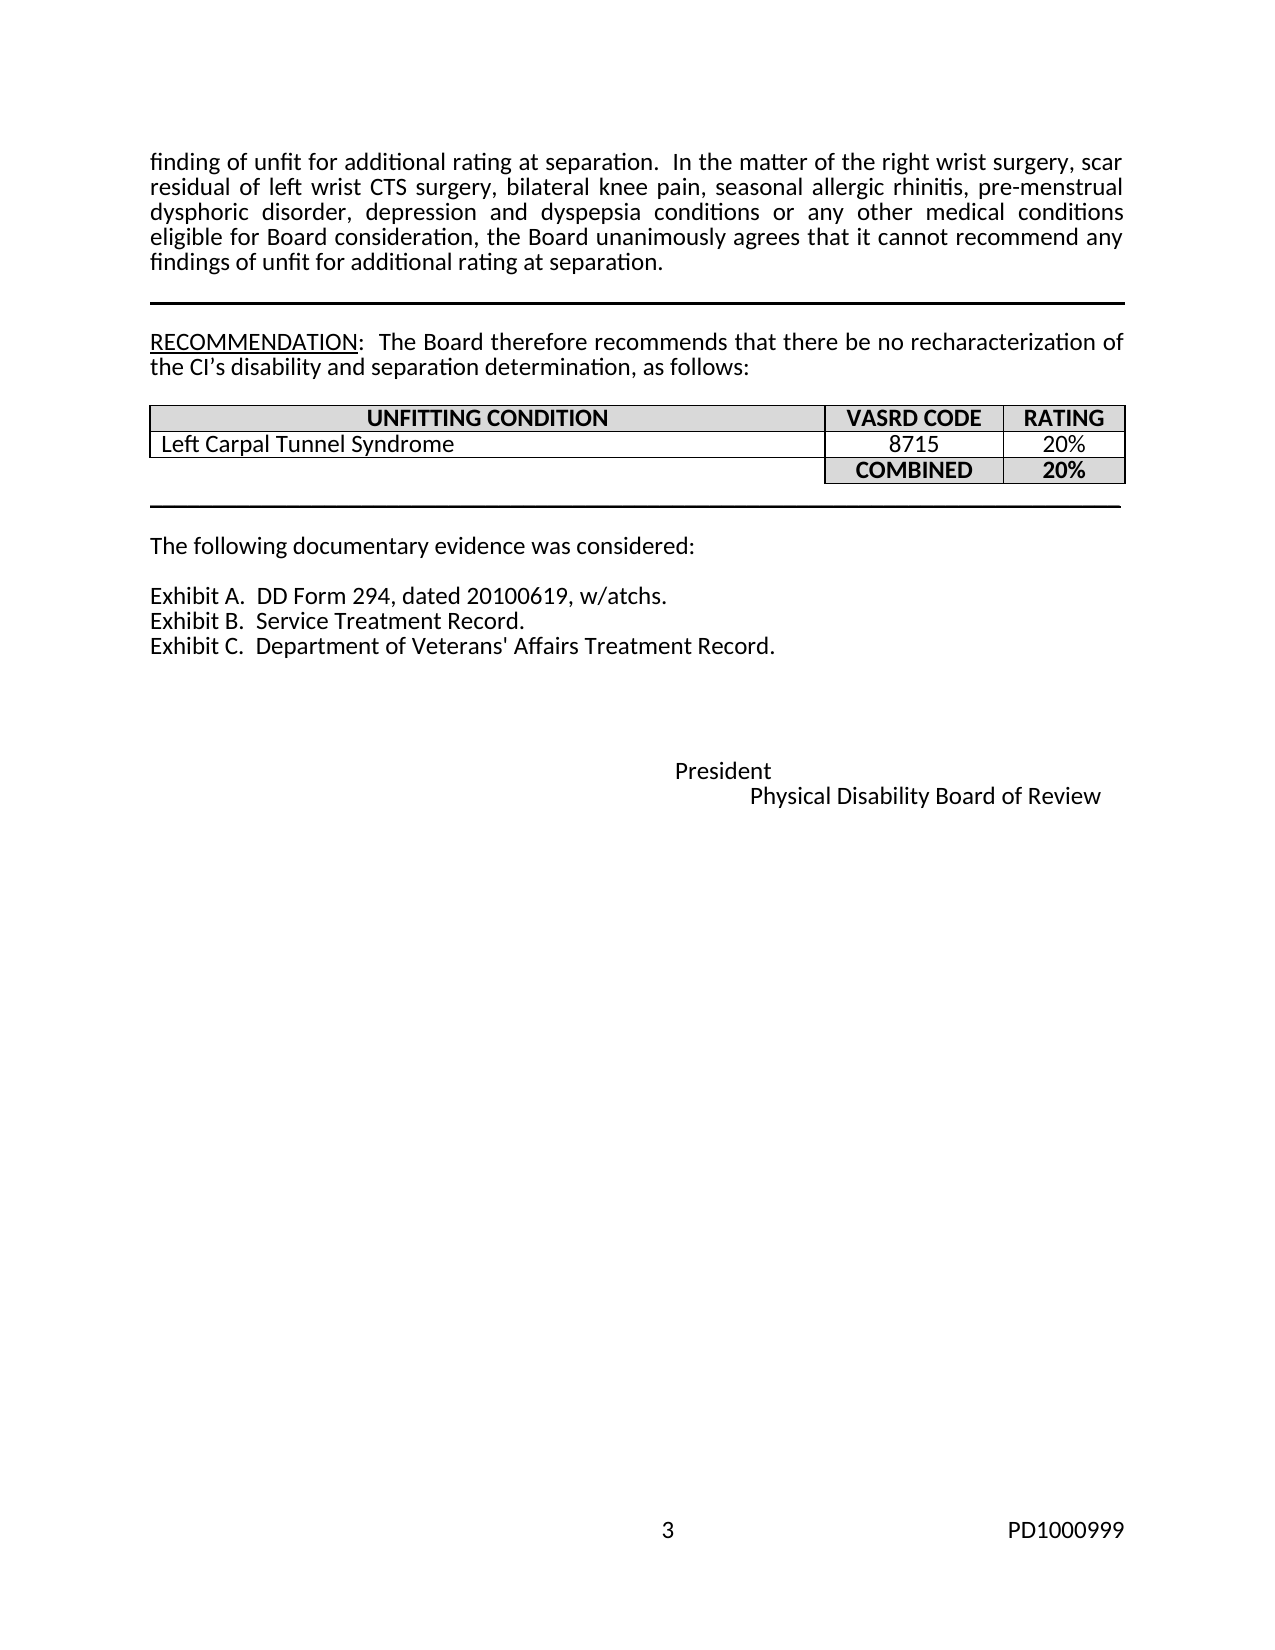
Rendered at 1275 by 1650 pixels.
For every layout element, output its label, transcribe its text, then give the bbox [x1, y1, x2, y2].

table_cell 20% [1004, 432, 1124, 457]
text Exhibit B. Service Treatment Record. [150, 609, 1125, 634]
table_header UNFITTING CONDITION [151, 406, 824, 431]
text ______________________________________________________________________________ [150, 484, 1125, 509]
table_cell 20% [1004, 458, 1124, 483]
table_header VASRD CODE [826, 406, 1003, 431]
text Exhibit C. Department of Veterans' Affairs Treatment Record. [150, 634, 1125, 659]
text The following documentary evidence was considered: [150, 534, 1125, 559]
table_header RATING [1004, 406, 1124, 431]
table_cell COMBINED [826, 458, 1003, 483]
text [150, 150, 1125, 275]
table_cell 8715 [826, 432, 1003, 457]
text President Physical Disability Board of Review [150, 759, 1125, 809]
text Exhibit A. DD Form 294, dated 20100619, w/atchs. [150, 584, 1125, 609]
text RECOMMENDATION: The Board therefore recommends that there be no recharacterization of the CI’s disability and separation determination, as follows: [150, 330, 1125, 380]
table_cell Left Carpal Tunnel Syndrome [151, 432, 824, 457]
